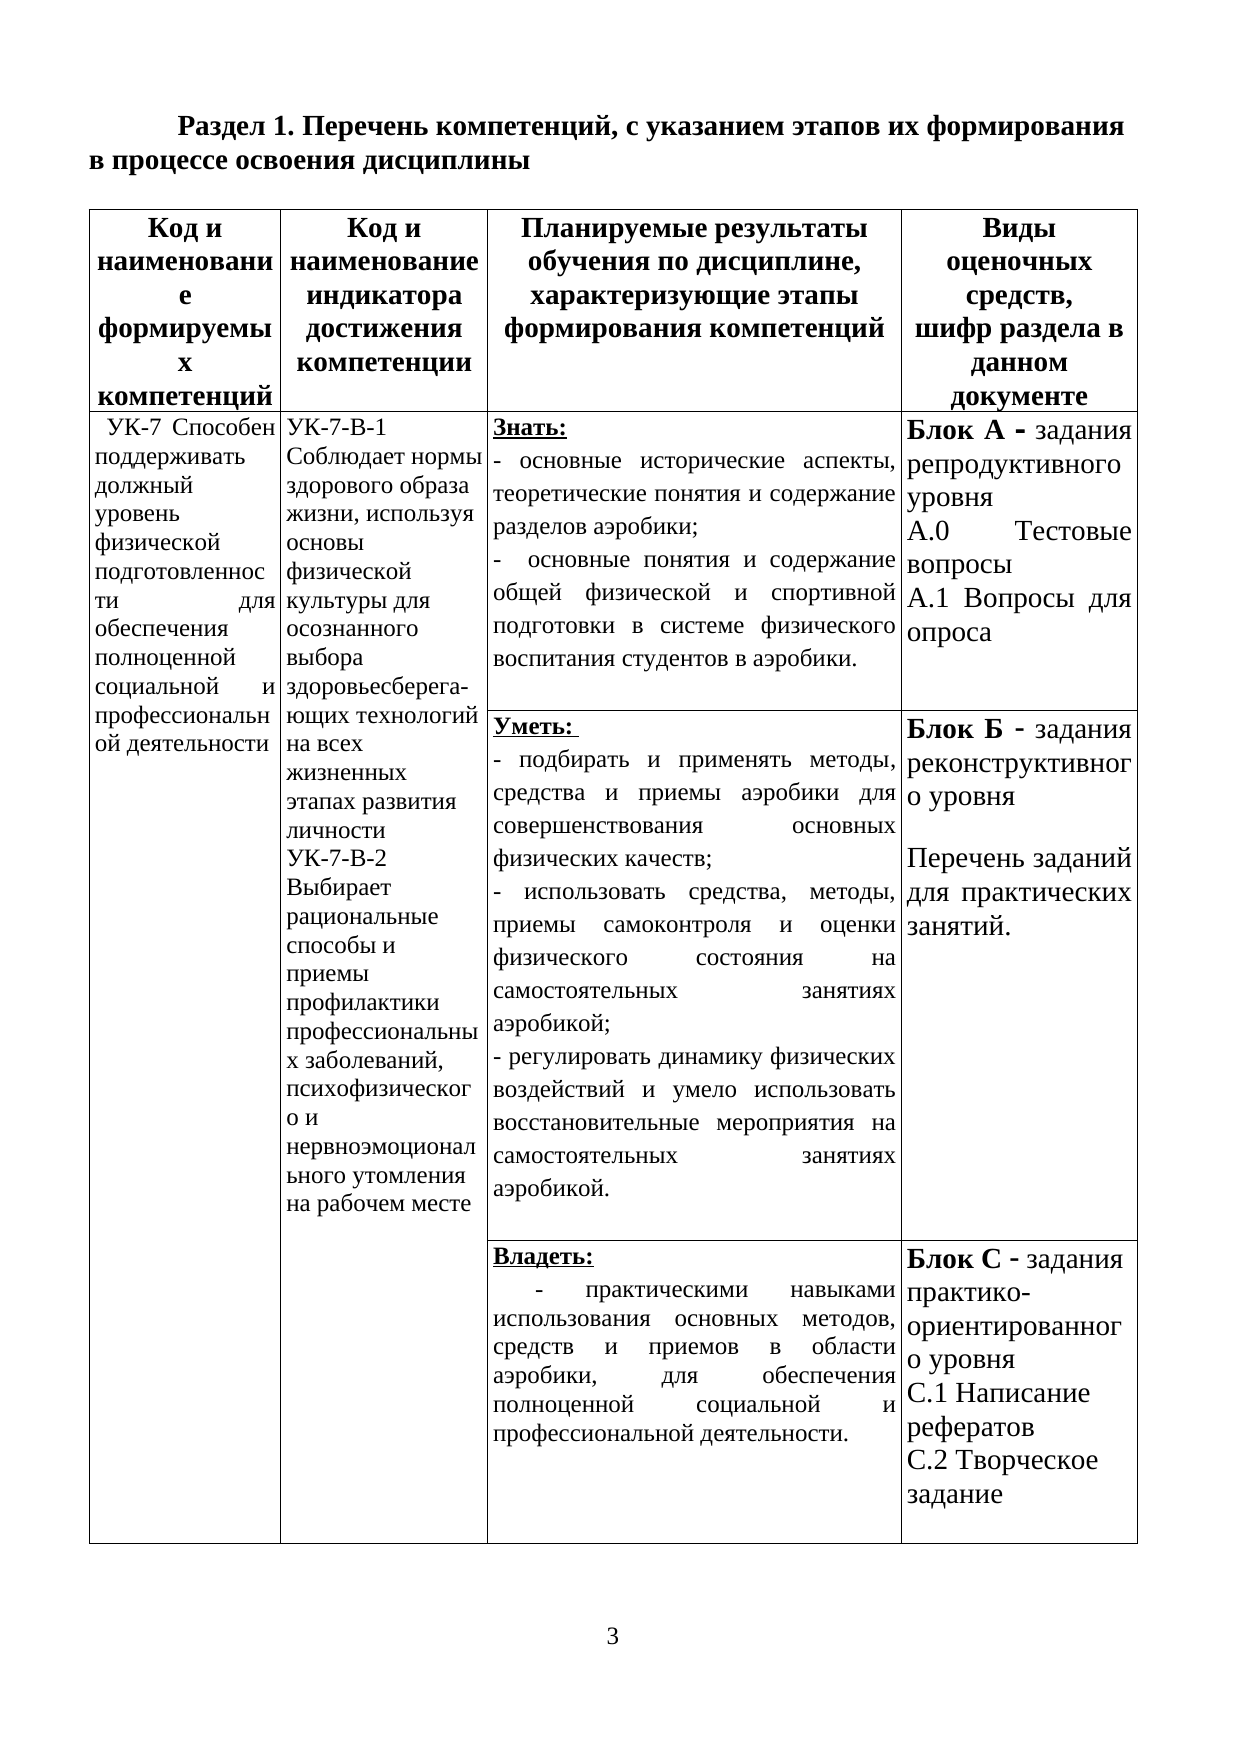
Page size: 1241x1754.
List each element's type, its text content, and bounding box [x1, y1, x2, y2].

text Раздел 1. Перечень компетенций, с указанием этапов их формирования в процессе освоения дисциплины [89, 108, 1137, 175]
table_header Виды оценочных средств, шифр раздела в данном документе [902, 210, 1137, 411]
table_header Код и наименование индикатора достижения компетенции [281, 210, 487, 411]
table_cell Блок Б задания реконструктивного уровня Перечень заданий для практических занятий. [902, 711, 1137, 1240]
table_header Планируемые результаты обучения по дисциплине, характеризующие этапы формирования компетенций [488, 210, 901, 411]
table_cell Владеть: - практическими навыками использования основных методов, средств и приемов в области аэробики, для обеспечения полноценной социальной и профессиональной деятельности. [488, 1241, 901, 1543]
table_cell УК-7 Способен поддерживать должный уровень физической подготовленности для обеспечения полноценной социальной и профессиональной деятельности [90, 412, 280, 1543]
table_cell Блок А задания репродуктивного уровня А.0 Тестовые вопросы А.1 Вопросы для опроса [902, 412, 1137, 710]
table_header Код и наименование формируемых компетенций [90, 210, 280, 411]
table_cell Знать: - основные исторические аспекты, теоретические понятия и содержание разделов аэробики; - основные понятия и содержание общей физической и спортивной подготовки в системе физического воспитания студентов в аэробики. [488, 412, 901, 710]
table_cell Блок С задания практико-ориентированного уровня С.1 Написание рефератов С.2 Творческое задание [902, 1241, 1137, 1543]
table_cell УК-7-В-1 Соблюдает нормы здорового образа жизни, используя основы физической культуры для осознанного выбора здоровьесберега-ющих технологий на всех жизненных этапах развития личности УК-7-В-2 Выбирает рациональные способы и приемы профилактики профессиональных заболеваний, психофизического и нервноэмоционального утомления на рабочем месте [281, 412, 487, 1543]
table_cell Уметь: - подбирать и применять методы, средства и приемы аэробики для совершенствования основных физических качеств; - использовать средства, методы, приемы самоконтроля и оценки физического состояния на самостоятельных занятиях аэробикой; - регулировать динамику физических воздействий и умело использовать восстановительные мероприятия на самостоятельных занятиях аэробикой. [488, 711, 901, 1240]
